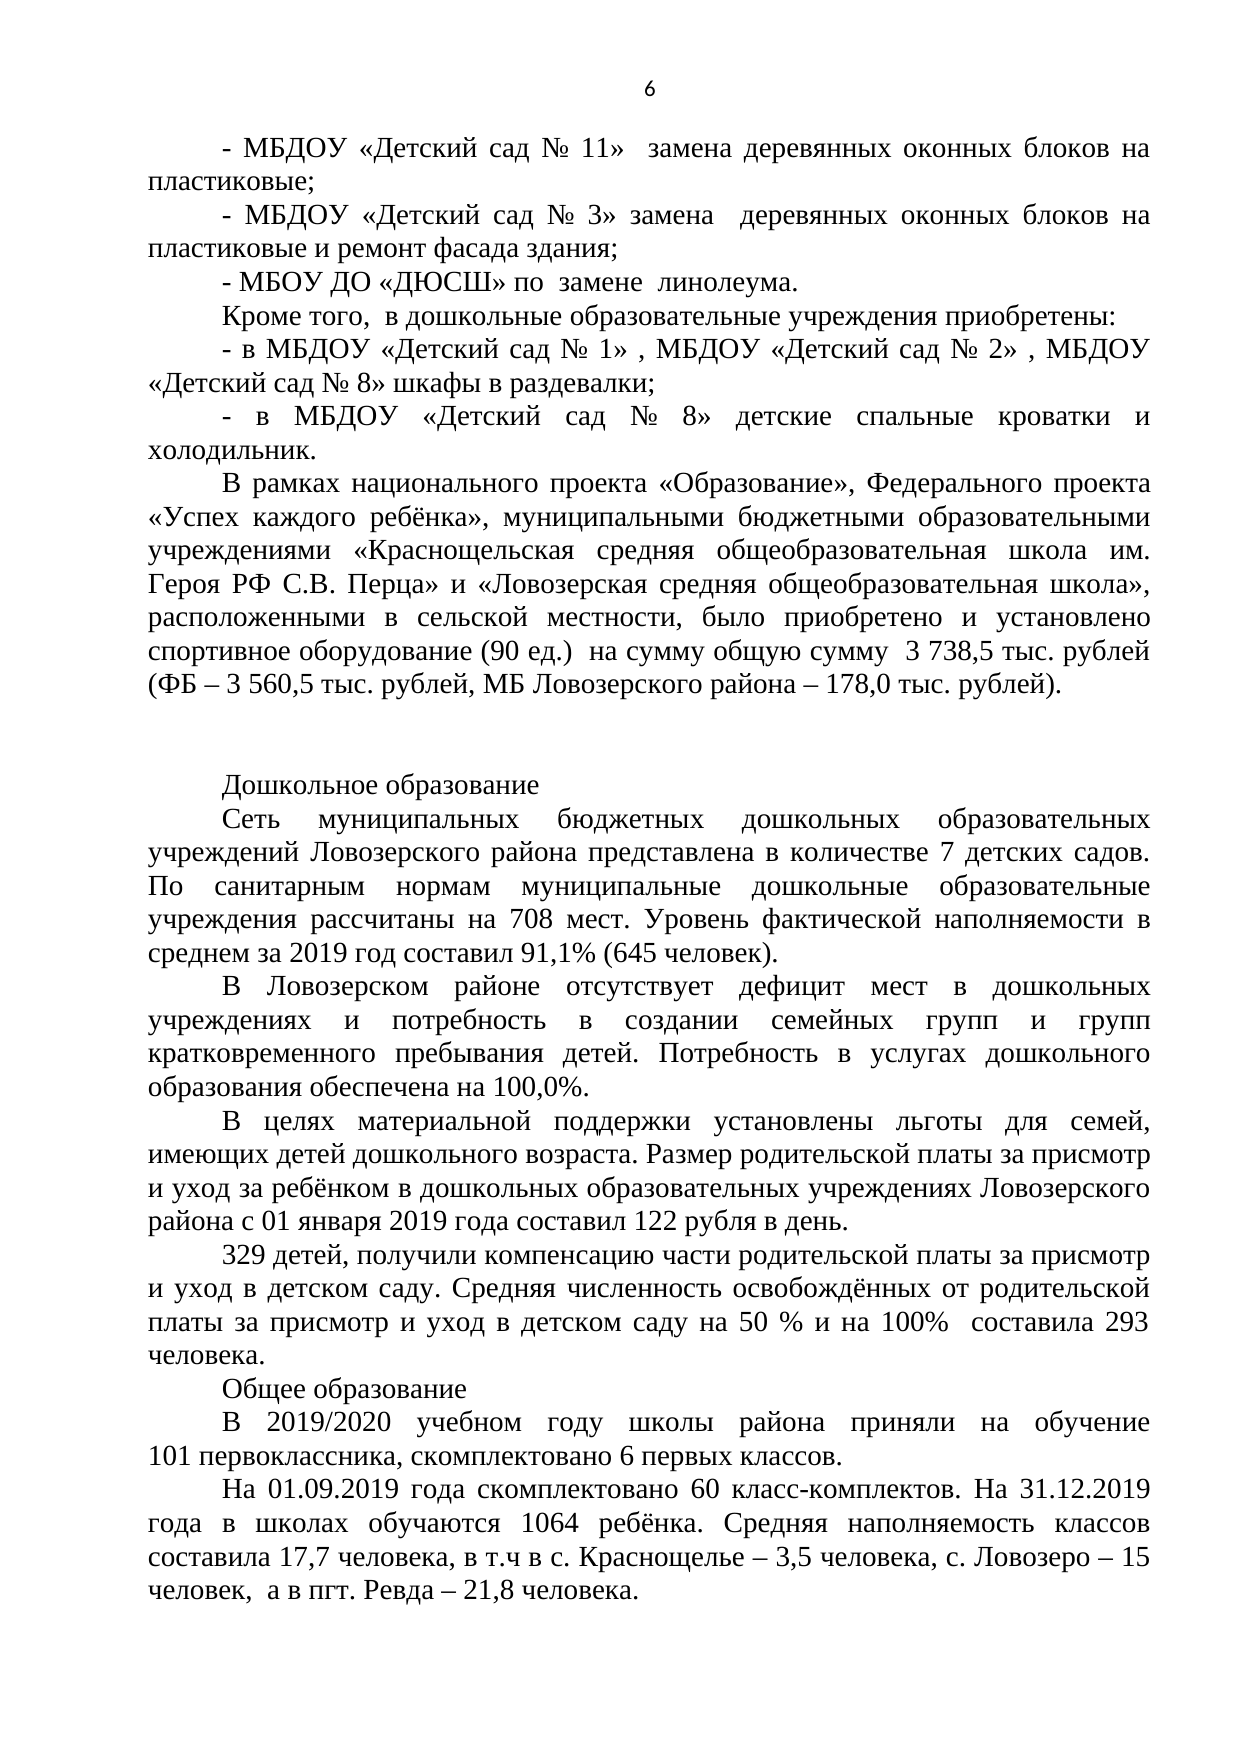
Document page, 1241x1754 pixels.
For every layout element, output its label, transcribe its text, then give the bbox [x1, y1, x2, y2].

text В рамках национального проекта «Образование», Федерального проекта «Успех каждого ребёнка», муниципальными бюджетными образовательными учреждениями «Краснощельская средняя общеобразовательная школа им. Героя РФ С.В. Перца» и «Ловозерская средняя общеобразовательная школа», расположенными в сельской местности, было приобретено и установлено спортивное оборудование (90 ед.) на сумму общую сумму 3 738,5 тыс. рублей (ФБ – 3 560,5 тыс. рублей, МБ Ловозерского района – 178,0 тыс. рублей). [148, 465, 1152, 700]
text На 01.09.2019 года скомплектовано 60 класс-комплектов. На 31.12.2019 года в школах обучаются 1064 ребёнка. Средняя наполняемость классов составила 17,7 человека, в т.ч в с. Краснощелье – 3,5 человека, с. Ловозеро – 15 человек, а в пгт. Ревда – 21,8 человека. [148, 1472, 1152, 1606]
text В Ловозерском районе отсутствует дефицит мест в дошкольных учреждениях и потребность в создании семейных групп и групп кратковременного пребывания детей. Потребность в услугах дошкольного образования обеспечена на 100,0%. [148, 968, 1152, 1103]
text - МБДОУ «Детский сад № 11» замена деревянных оконных блоков на пластиковые; [148, 130, 1152, 197]
text В 2019/2020 учебном году школы района приняли на обучение 101 первоклассника, скомплектовано 6 первых классов. [148, 1404, 1152, 1472]
text Общее образование [148, 1371, 1152, 1404]
text Дошкольное образование [148, 767, 1152, 801]
text - в МБДОУ «Детский сад № 1» , МБДОУ «Детский сад № 2» , МБДОУ «Детский сад № 8» шкафы в раздевалки; [148, 331, 1152, 398]
text 329 детей, получили компенсацию части родительской платы за присмотр и уход в детском саду. Средняя численность освобождённых от родительской платы за присмотр и уход в детском саду на 50 % и на 100% составила 293 человека. [148, 1237, 1152, 1371]
text В целях материальной поддержки установлены льготы для семей, имеющих детей дошкольного возраста. Размер родительской платы за присмотр и уход за ребёнком в дошкольных образовательных учреждениях Ловозерского района с 01 января 2019 года составил 122 рубля в день. [148, 1103, 1152, 1237]
text Сеть муниципальных бюджетных дошкольных образовательных учреждений Ловозерского района представлена в количестве 7 детских садов. По санитарным нормам муниципальные дошкольные образовательные учреждения рассчитаны на 708 мест. Уровень фактической наполняемости в среднем за 2019 год составил 91,1% (645 человек). [148, 801, 1152, 968]
text - МБОУ ДО «ДЮСШ» по замене линолеума. [148, 264, 1152, 298]
text Кроме того, в дошкольные образовательные учреждения приобретены: [148, 298, 1152, 331]
text - МБДОУ «Детский сад № 3» замена деревянных оконных блоков на пластиковые и ремонт фасада здания; [148, 197, 1152, 264]
text - в МБДОУ «Детский сад № 8» детские спальные кроватки и холодильник. [148, 398, 1152, 465]
